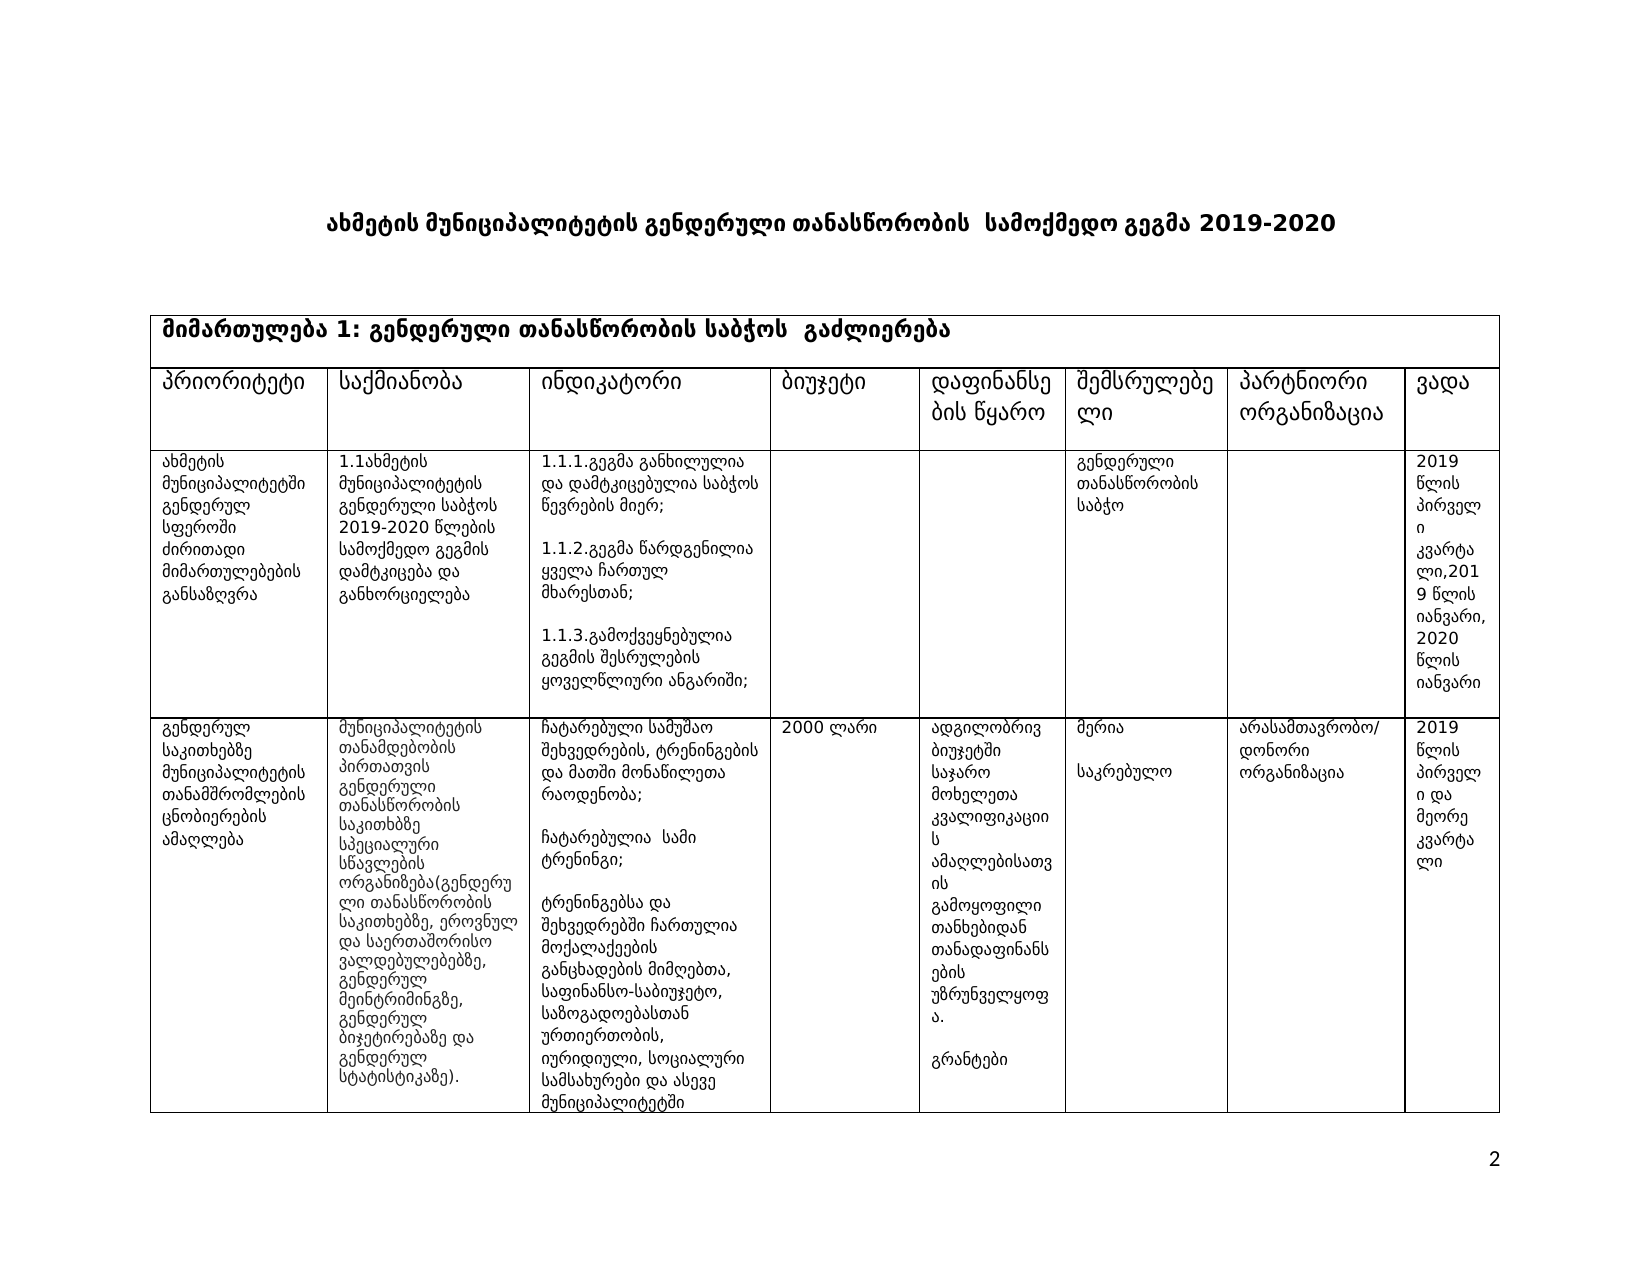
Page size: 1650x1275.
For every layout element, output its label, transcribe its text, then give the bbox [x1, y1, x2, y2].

table_cell ინდიკატორი [530, 369, 770, 450]
table_cell პრიორიტეტი [151, 369, 327, 450]
table_cell 1.1.1.გეგმა განხილულია და დამტკიცებულია საბჭოს წევრების მიერ; 1.1.2.გეგმა წარდგენილია ყველა ჩართულ მხარესთან; 1.1.3.გამოქვეყნებულია გეგმის შესრულების ყოველწლიური ანგარიში; [530, 451, 770, 717]
table_cell [1228, 451, 1404, 717]
table_header მიმართულება 1: გენდერული თანასწორობის საბჭოს გაძლიერება [151, 316, 1499, 367]
table_cell შემსრულებელი [1066, 369, 1227, 450]
table_cell 1.1ახმეტის მუნიციპალიტეტის გენდერული საბჭოს 2019-2020 წლების სამოქმედო გეგმის დამტკიცება და განხორციელება [328, 451, 529, 717]
table_cell პარტნიორი ორგანიზაცია [1228, 369, 1404, 450]
table_cell ახმეტის მუნიციპალიტეტში გენდერულ სფეროში ძირითადი მიმართულებების განსაზღვრა [151, 451, 327, 717]
table_cell მერია საკრებულო [1066, 719, 1227, 1112]
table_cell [151, 719, 327, 1112]
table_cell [920, 719, 1065, 1112]
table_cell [530, 719, 770, 1112]
text ახმეტის მუნიციპალიტეტის გენდერული თანასწორობის სამოქმედო გეგმა 2019-2020 [150, 207, 1500, 238]
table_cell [1406, 719, 1499, 1112]
table_cell დაფინანსების წყარო [920, 369, 1065, 450]
table_cell ვადა [1406, 369, 1499, 450]
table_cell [1228, 719, 1404, 1112]
table_cell 2019 წლის პირველი კვარტალი,2019 წლის იანვარი, 2020 წლის იანვარი [1406, 451, 1499, 717]
table_cell საქმიანობა [328, 369, 529, 450]
table_cell [771, 451, 919, 717]
table_cell [920, 451, 1065, 717]
table_cell ბიუჯეტი [771, 369, 919, 450]
table_cell გენდერული თანასწორობის საბჭო [1066, 451, 1227, 717]
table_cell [328, 719, 529, 1112]
table_cell 2000 ლარი [771, 719, 919, 1112]
